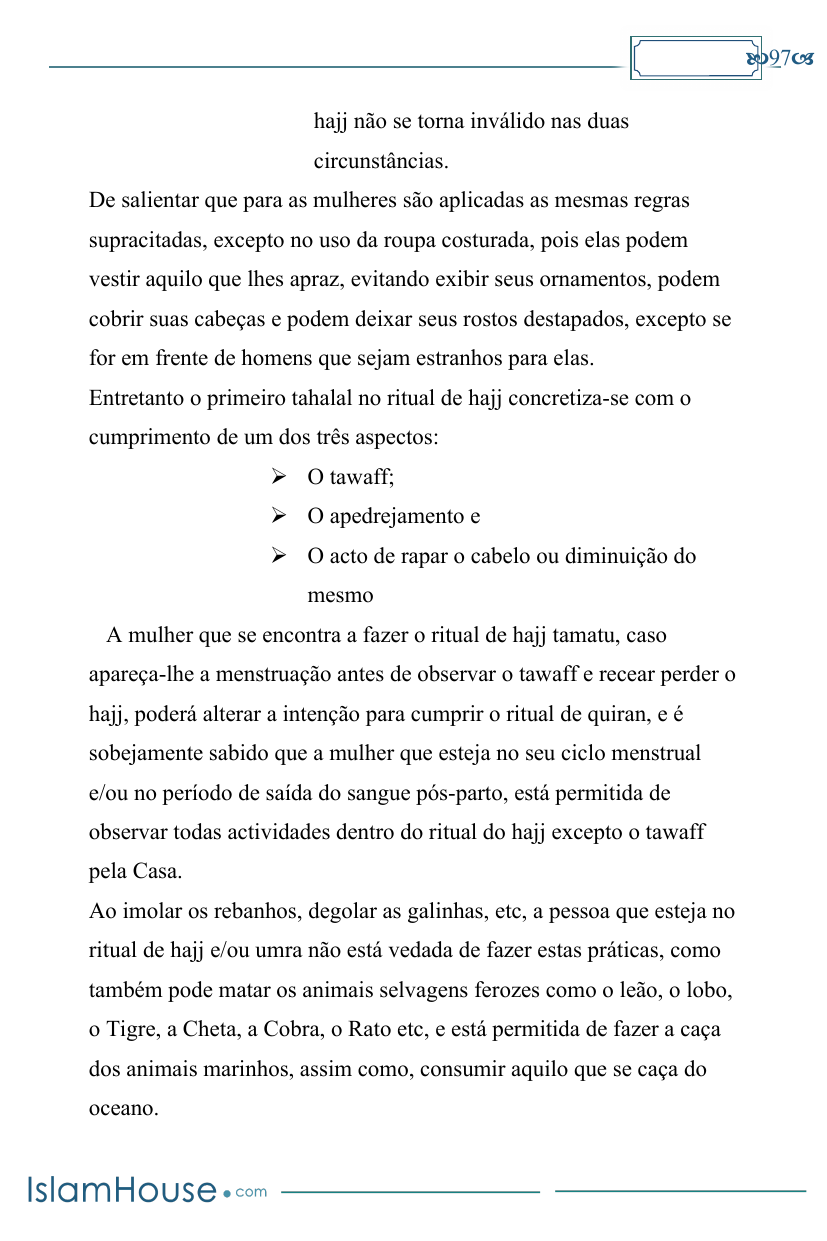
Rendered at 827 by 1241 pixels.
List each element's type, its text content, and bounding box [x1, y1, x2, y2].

list O tawaff; [270, 463, 738, 489]
picture [20, 1171, 541, 1209]
list O apedrejamento e [270, 502, 738, 528]
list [276, 107, 738, 173]
text Ao imolar os rebanhos, degolar as galinhas, etc, a pessoa que esteja no ritual de hajj e/ou umra não está vedada de fazer estas práticas, como também pode matar os animais selvagens ferozes como o leão, o lobo, o Tigre, a Cheta, a Cobra, o Rato etc, e está permitida de fazer a caça dos animais marinhos, assim como, consumir aquilo que se caça do oceano. [89, 897, 738, 1121]
text Entretanto o primeiro tahalal no ritual de hajj concretiza-se com o cumprimento de um dos três aspectos: [89, 384, 738, 449]
picture [548, 1170, 807, 1208]
list O acto de rapar o cabelo ou diminuição do mesmo [270, 542, 738, 607]
text A mulher que se encontra a fazer o ritual de hajj tamatu, caso apareça-lhe a menstruação antes de observar o tawaff e recear perder o hajj, poderá alterar a intenção para cumprir o ritual de quiran, e é sobejamente sabido que a mulher que esteja no seu ciclo menstrual e/ou no período de saída do sangue pós-parto, está permitida de observar todas actividades dentro do ritual do hajj excepto o tawaff pela Casa. [89, 621, 738, 884]
text De salientar que para as mulheres são aplicadas as mesmas regras supracitadas, excepto no uso da roupa costurada, pois elas podem vestir aquilo que lhes apraz, evitando exibir seus ornamentos, podem cobrir suas cabeças e podem deixar seus rostos destapados, excepto se for em frente de homens que sejam estranhos para elas. [89, 186, 738, 371]
